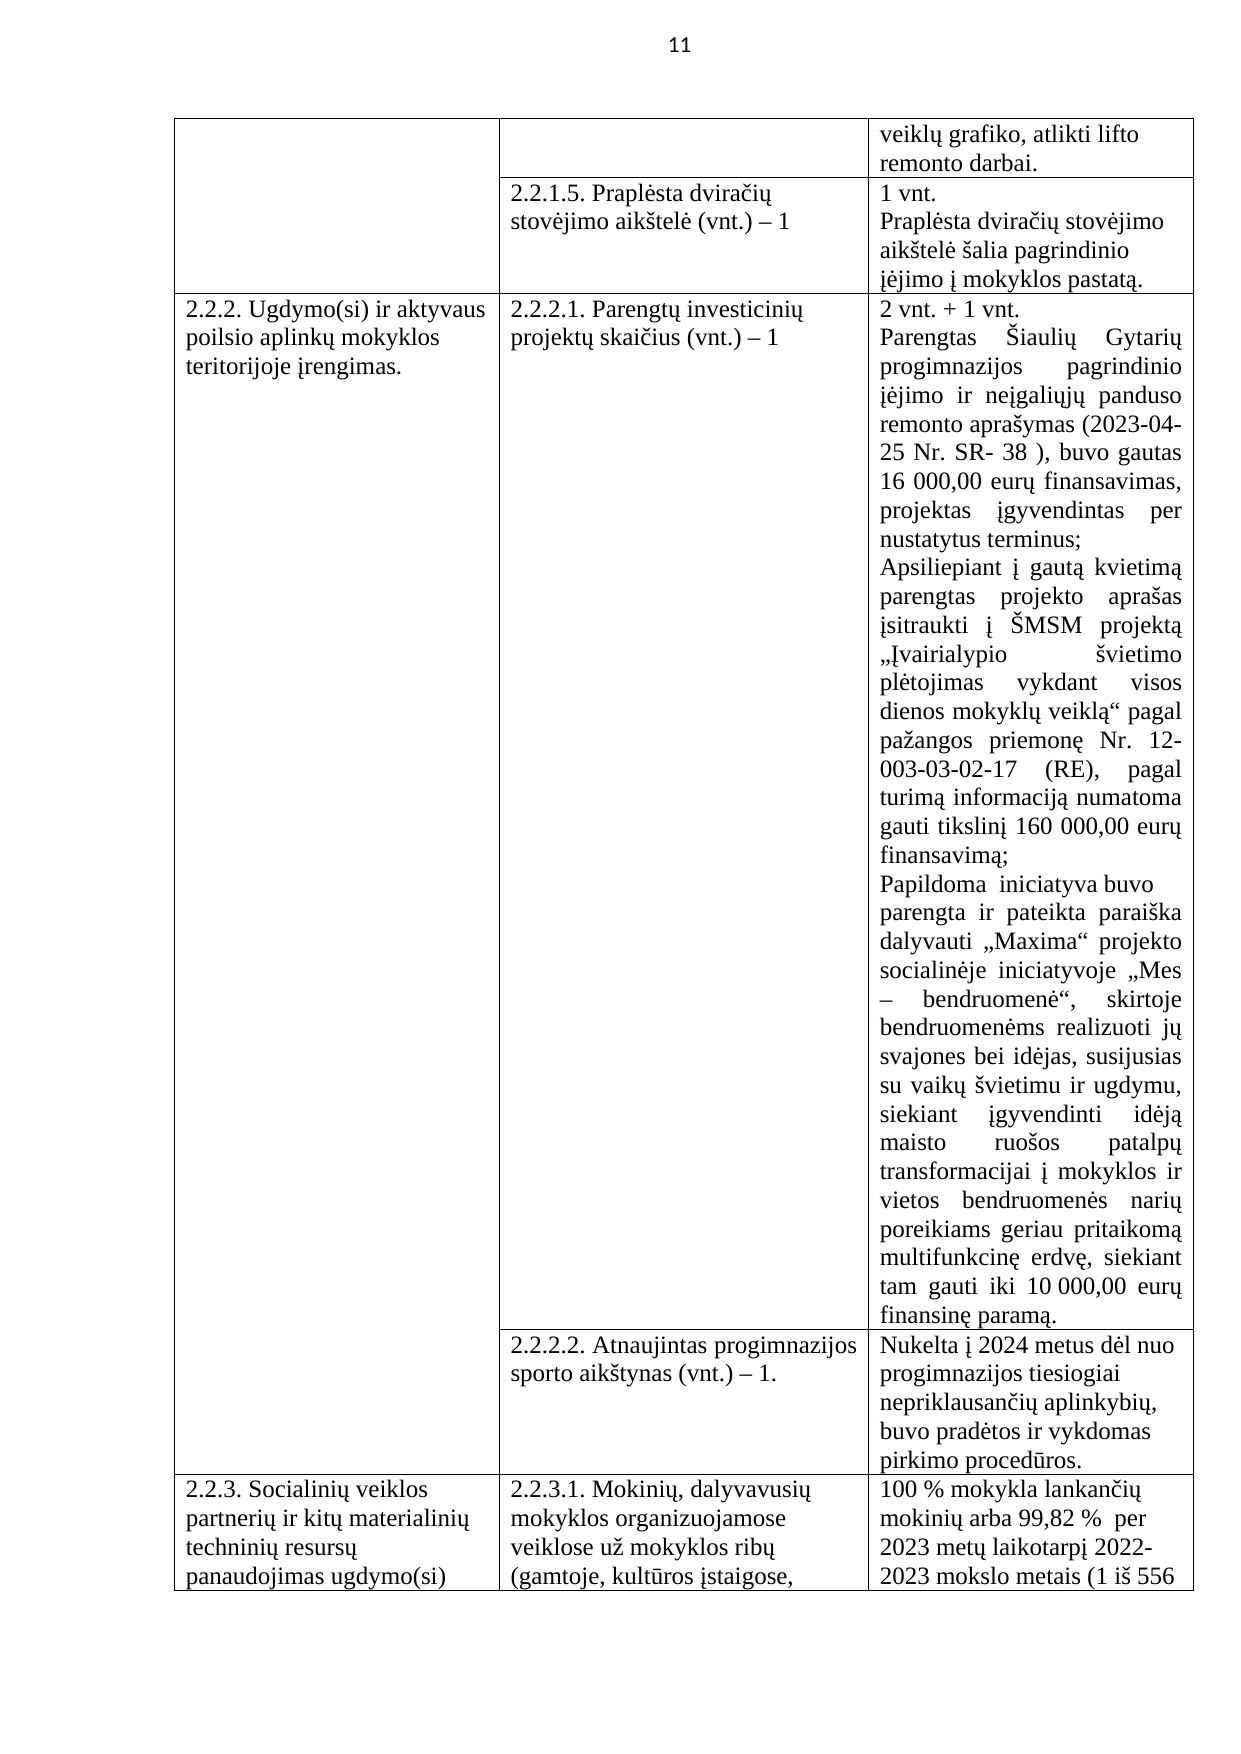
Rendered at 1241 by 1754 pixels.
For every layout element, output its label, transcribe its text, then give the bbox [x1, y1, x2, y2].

table_cell 1 vnt. Praplėsta dviračių stovėjimo aikštelė šalia pagrindinio įėjimo į mokyklos pastatą. [869, 178, 1193, 293]
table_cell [175, 1475, 499, 1589]
table_cell 2.2.2.1. Parengtų investicinių projektų skaičius (vnt.) – 1 [500, 294, 868, 1329]
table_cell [869, 119, 1193, 177]
table_cell 2 vnt. + 1 vnt. Parengtas Šiaulių Gytarių progimnazijos pagrindinio įėjimo ir neįgaliųjų panduso remonto aprašymas (2023-04-25 Nr. SR- 38 ), buvo gautas 16 000,00 eurų finansavimas, projektas įgyvendintas per nustatytus terminus; Apsiliepiant į gautą kvietimą parengtas projekto aprašas įsitraukti į ŠMSM projektą „Įvairialypio švietimo plėtojimas vykdant visos dienos mokyklų veiklą“ pagal pažangos priemonę Nr. 12-003-03-02-17 (RE), pagal turimą informaciją numatoma gauti tikslinį 160 000,00 eurų finansavimą; Papildoma iniciatyva buvo parengta ir pateikta paraiška dalyvauti „Maxima“ projekto socialinėje iniciatyvoje „Mes – bendruomenė“, skirtoje bendruomenėms realizuoti jų svajones bei idėjas, susijusias su vaikų švietimu ir ugdymu, siekiant įgyvendinti idėją maisto ruošos patalpų transformacijai į mokyklos ir vietos bendruomenės narių poreikiams geriau pritaikomą multifunkcinę erdvę, siekiant tam gauti iki 10 000,00 eurų finansinę paramą. [869, 294, 1193, 1329]
table_cell 2.2.2.2. Atnaujintas progimnazijos sporto aikštynas (vnt.) – 1. [500, 1330, 868, 1473]
table_cell Nukelta į 2024 metus dėl nuo progimnazijos tiesiogiai nepriklausančių aplinkybių, buvo pradėtos ir vykdomas pirkimo procedūros. [869, 1330, 1193, 1473]
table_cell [869, 1475, 1193, 1589]
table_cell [500, 119, 868, 177]
table_cell 2.2.1.5. Praplėsta dviračių stovėjimo aikštelė (vnt.) – 1 [500, 178, 868, 293]
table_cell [500, 1475, 868, 1589]
table_cell 2.2.2. Ugdymo(si) ir aktyvaus poilsio aplinkų mokyklos teritorijoje įrengimas. [175, 294, 499, 1473]
